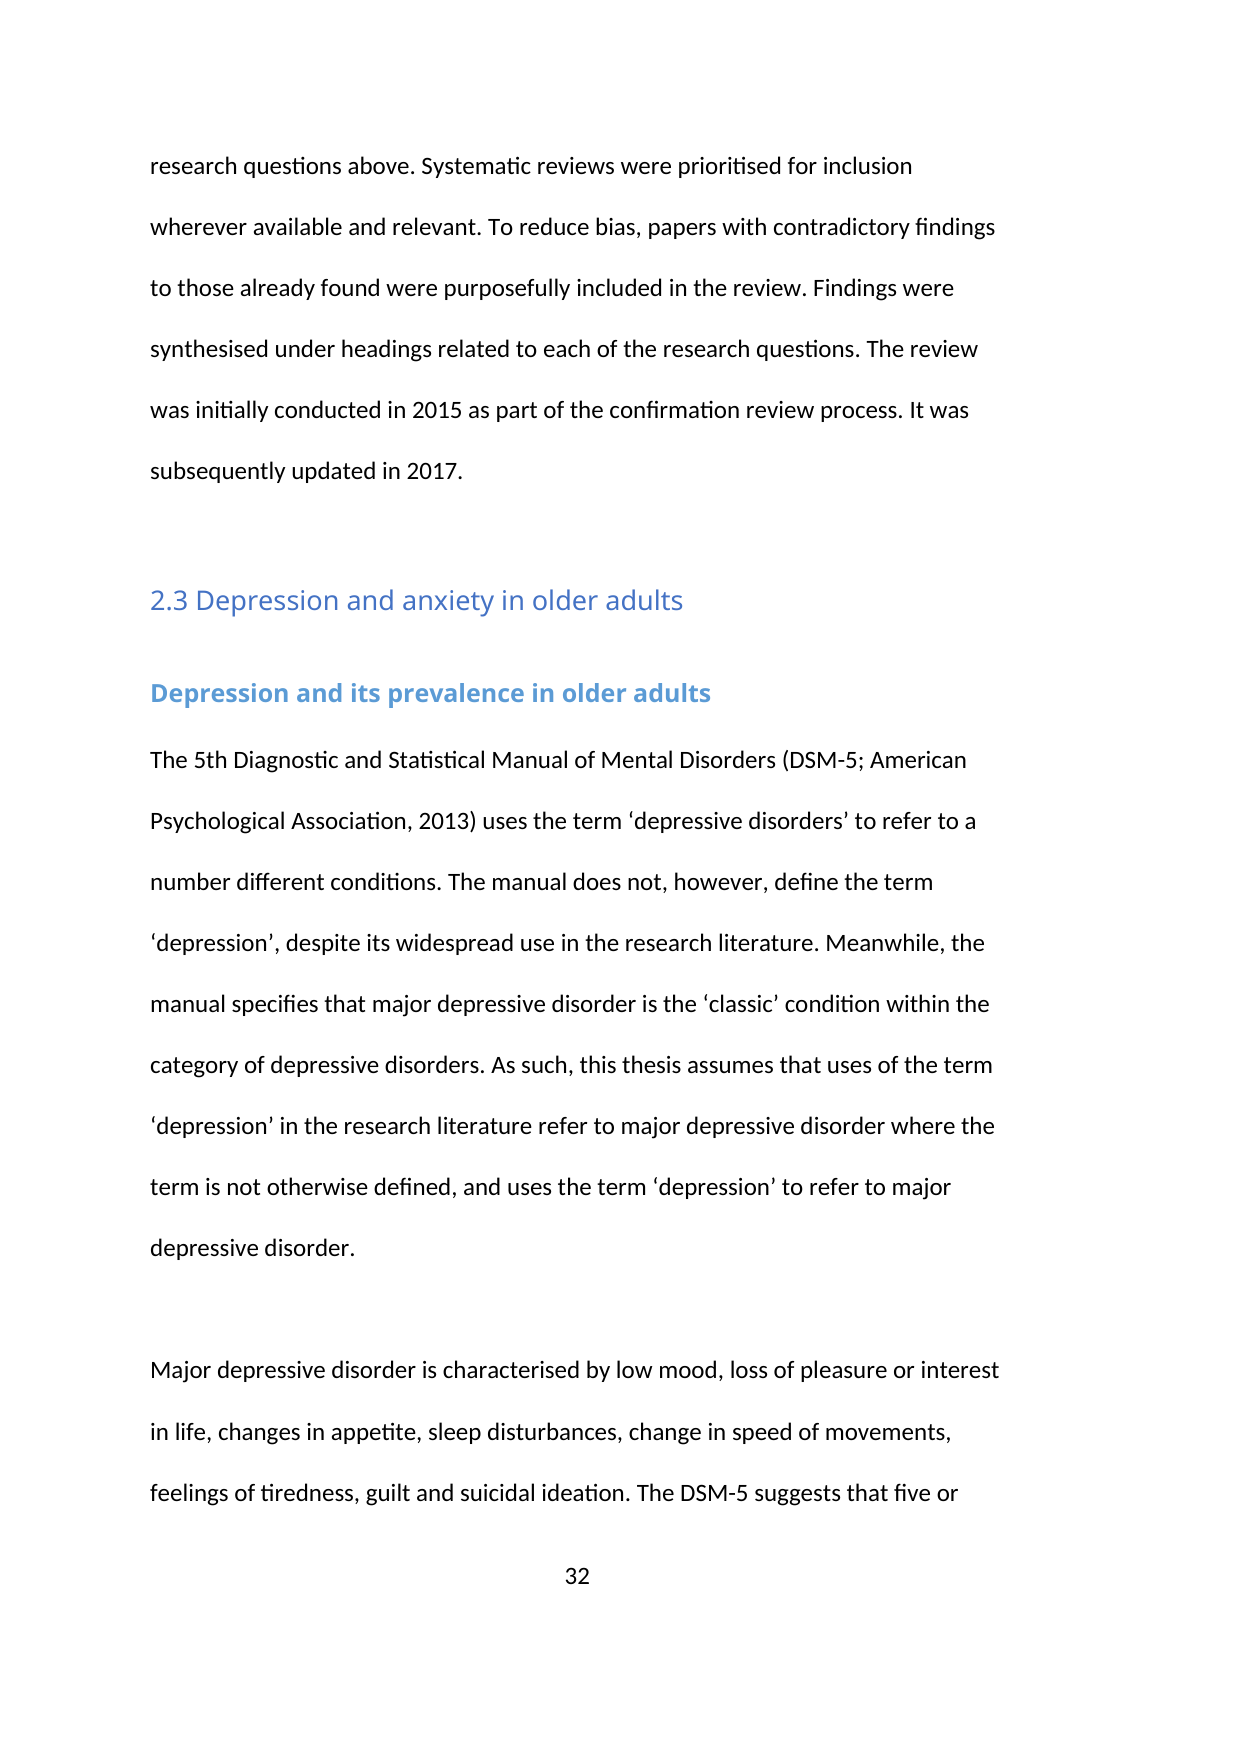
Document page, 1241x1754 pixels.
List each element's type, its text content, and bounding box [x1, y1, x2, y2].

text The 5th Diagnostic and Statistical Manual of Mental Disorders (DSM-5; American Psychological Association, 2013) uses the term ‘depressive disorders’ to refer to a number different conditions. The manual does not, however, define the term ‘depression’, despite its widespread use in the research literature. Meanwhile, the manual specifies that major depressive disorder is the ‘classic’ condition within the category of depressive disorders. As such, this thesis assumes that uses of the term ‘depression’ in the research literature refer to major depressive disorder where the term is not otherwise defined, and uses the term ‘depression’ to refer to major depressive disorder. [150, 744, 1004, 1263]
subtitle Depression and its prevalence in older adults [150, 676, 1004, 710]
subtitle 2.3 Depression and anxiety in older adults [150, 581, 1004, 618]
